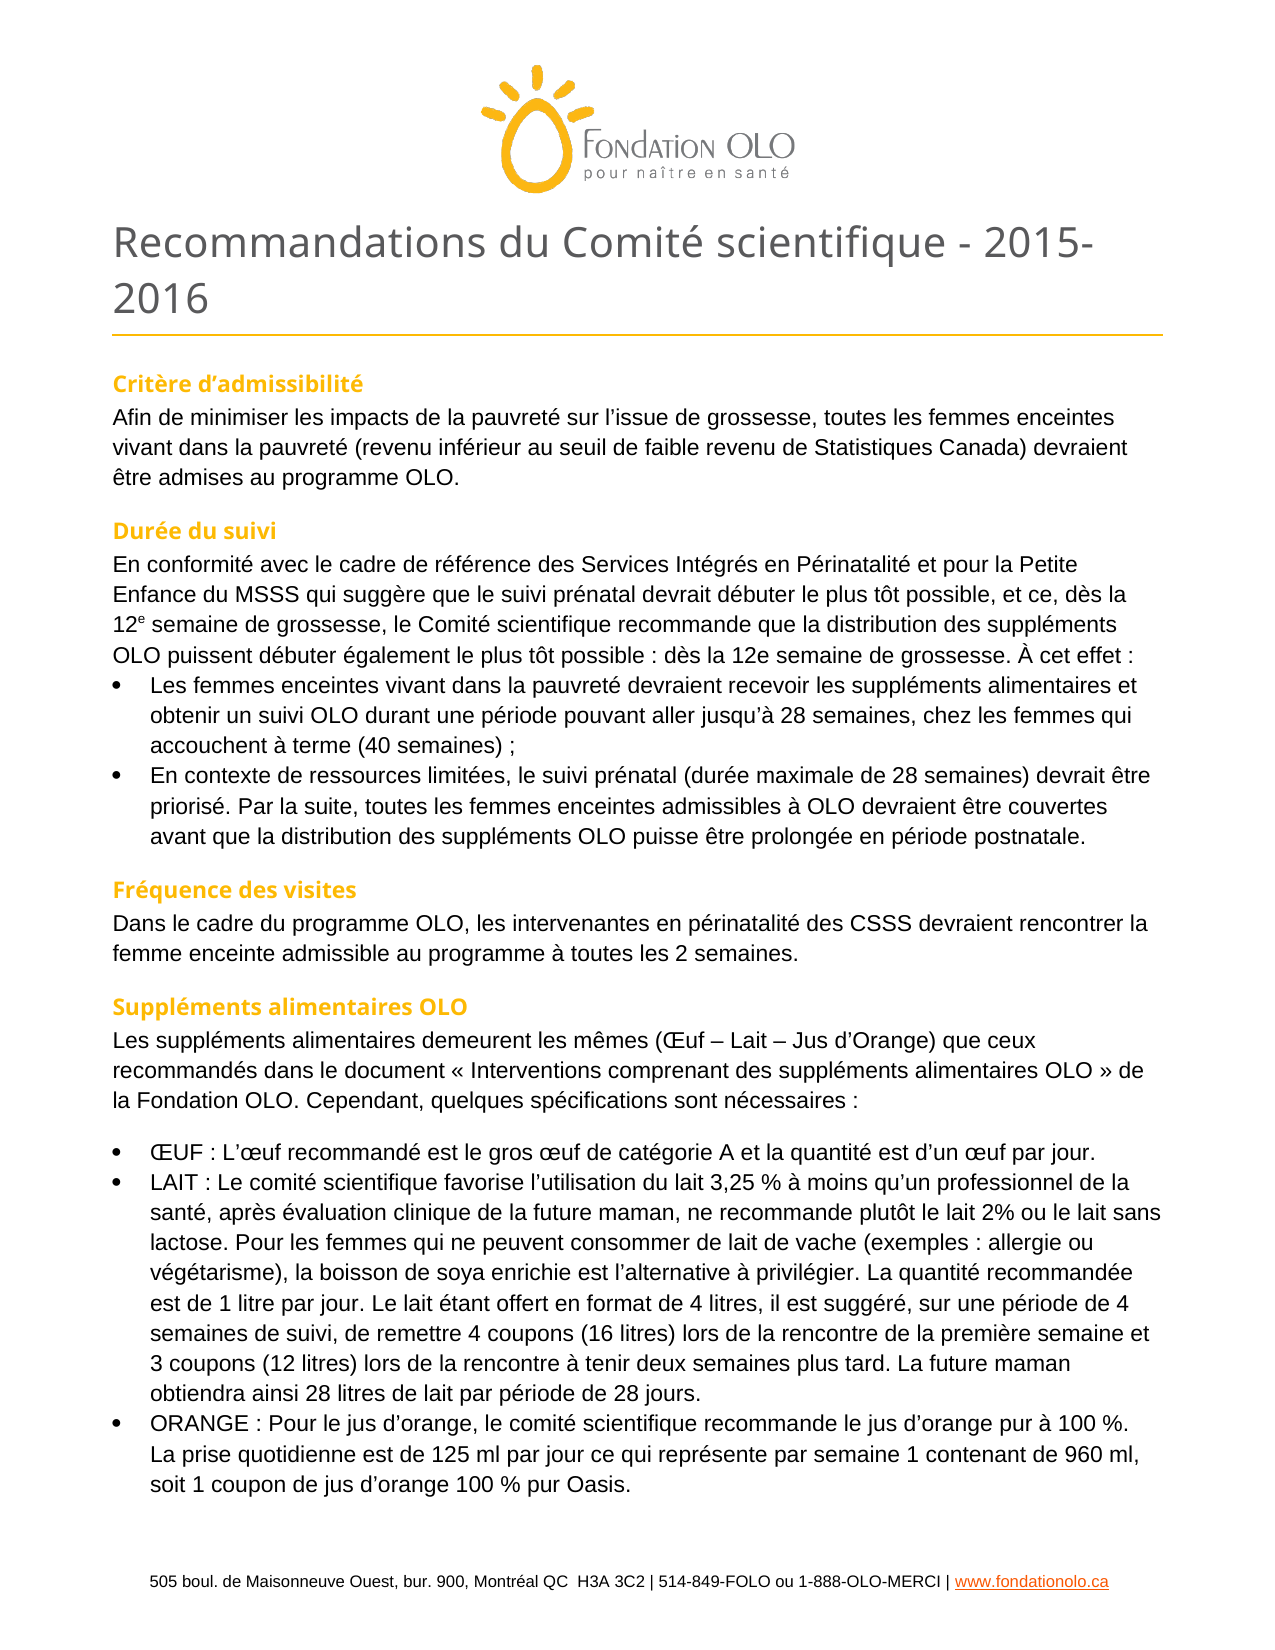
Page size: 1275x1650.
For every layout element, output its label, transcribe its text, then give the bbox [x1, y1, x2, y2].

title Recommandations du Comité scientifique - 2015-2016 [112, 212, 1163, 334]
text En conformité avec le cadre de référence des Services Intégrés en Périnatalité et pour la Petite Enfance du MSSS qui suggère que le suivi prénatal devrait débuter le plus tôt possible, et ce, dès la 12e semaine de grossesse, le Comité scientifique recommande que la distribution des suppléments OLO puissent débuter également le plus tôt possible : dès la 12e semaine de grossesse. À cet effet : [112, 551, 1163, 668]
list En contexte de ressources limitées, le suivi prénatal (durée maximale de 28 semaines) devrait être priorisé. Par la suite, toutes les femmes enceintes admissibles à OLO devraient être couvertes avant que la distribution des suppléments OLO puisse être prolongée en période postnatale. [112, 762, 1163, 849]
text Les suppléments alimentaires demeurent les mêmes (Œuf – Lait – Jus d’Orange) que ceux recommandés dans le document « Interventions comprenant des suppléments alimentaires OLO » de la Fondation OLO. Cependant, quelques spécifications sont nécessaires : [112, 1027, 1163, 1114]
subtitle Critère d’admissibilité [112, 368, 1163, 399]
list ŒUF : L’œuf recommandé est le gros œuf de catégorie A et la quantité est d’un œuf par jour. [112, 1138, 1163, 1165]
picture [458, 59, 817, 213]
list ORANGE : Pour le jus d’orange, le comité scientifique recommande le jus d’orange pur à 100 %. La prise quotidienne est de 125 ml par jour ce qui représente par semaine 1 contenant de 960 ml, soit 1 coupon de jus d’orange 100 % pur Oasis. [112, 1410, 1163, 1497]
list Les femmes enceintes vivant dans la pauvreté devraient recevoir les suppléments alimentaires et obtenir un suivi OLO durant une période pouvant aller jusqu’à 28 semaines, chez les femmes qui accouchent à terme (40 semaines) ; [112, 672, 1163, 758]
subtitle Fréquence des visites [112, 874, 1163, 905]
text Afin de minimiser les impacts de la pauvreté sur l’issue de grossesse, toutes les femmes enceintes vivant dans la pauvreté (revenu inférieur au seuil de faible revenu de Statistiques Canada) devraient être admises au programme OLO. [112, 403, 1163, 490]
list LAIT : Le comité scientifique favorise l’utilisation du lait 3,25 % à moins qu’un professionnel de la santé, après évaluation clinique de la future maman, ne recommande plutôt le lait 2% ou le lait sans lactose. Pour les femmes qui ne peuvent consommer de lait de vache (exemples : allergie ou végétarisme), la boisson de soya enrichie est l’alternative à privilégier. La quantité recommandée est de 1 litre par jour. Le lait étant offert en format de 4 litres, il est suggéré, sur une période de 4 semaines de suivi, de remettre 4 coupons (16 litres) lors de la rencontre de la première semaine et 3 coupons (12 litres) lors de la rencontre à tenir deux semaines plus tard. La future maman obtiendra ainsi 28 litres de lait par période de 28 jours. [112, 1169, 1163, 1406]
subtitle Suppléments alimentaires OLO [112, 991, 1163, 1022]
text Dans le cadre du programme OLO, les intervenantes en périnatalité des CSSS devraient rencontrer la femme enceinte admissible au programme à toutes les 2 semaines. [112, 910, 1163, 966]
subtitle Durée du suivi [112, 515, 1163, 546]
